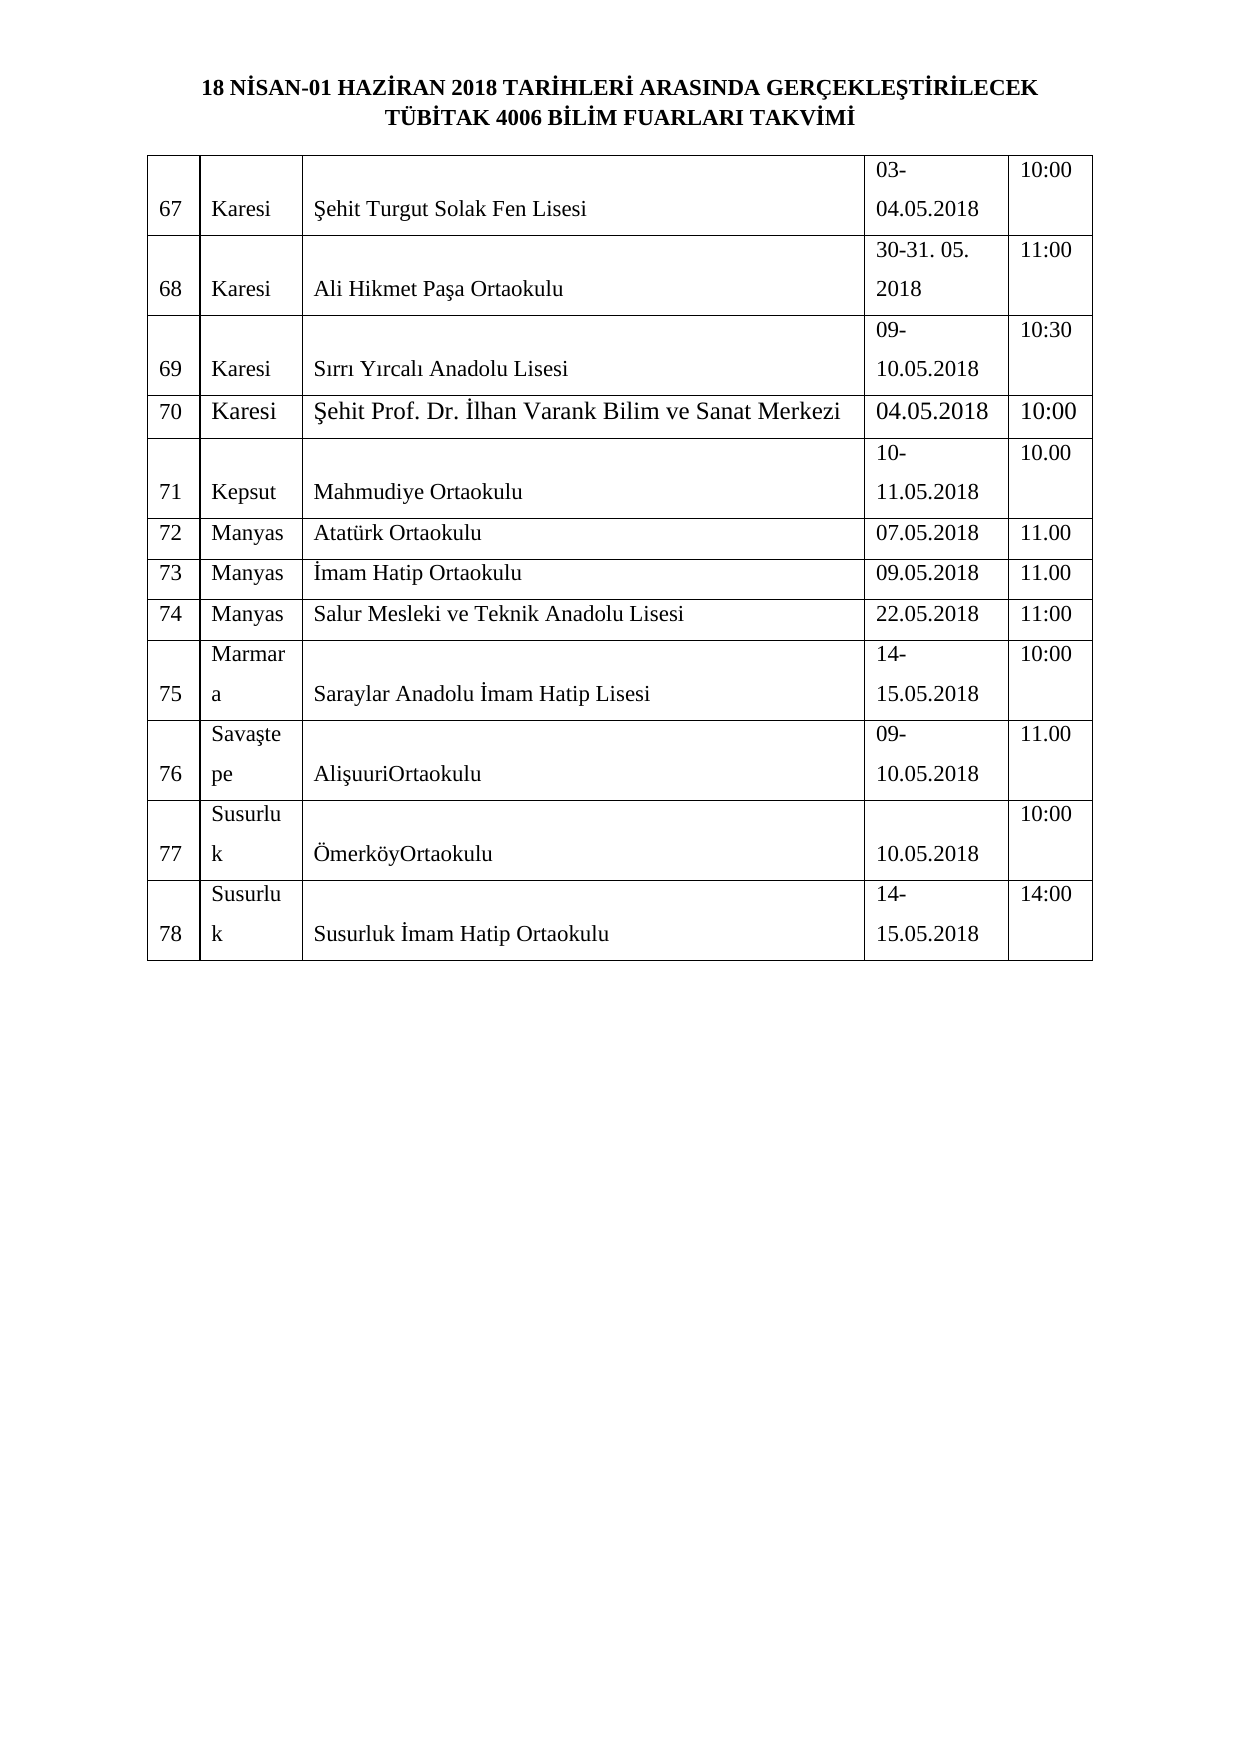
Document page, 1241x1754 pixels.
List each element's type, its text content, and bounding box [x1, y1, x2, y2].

table_cell Karesi [201, 316, 302, 395]
table_cell Kepsut [201, 439, 302, 518]
table_cell 73 [148, 560, 199, 599]
table_cell 70 [148, 396, 199, 438]
table_cell Manyas [201, 560, 302, 599]
table_cell 10:00 [1009, 801, 1092, 879]
table_cell Şehit Prof. Dr. İlhan Varank Bilim ve Sanat Merkezi [303, 396, 864, 438]
table_cell Saraylar Anadolu İmam Hatip Lisesi [303, 641, 864, 719]
table_cell Mahmudiye Ortaokulu [303, 439, 864, 518]
table_cell Susurluk İmam Hatip Ortaokulu [303, 881, 864, 959]
table_cell Karesi [201, 236, 302, 315]
table_cell 10.05.2018 [865, 801, 1008, 879]
table_cell 72 [148, 519, 199, 558]
table_cell Sırrı Yırcalı Anadolu Lisesi [303, 316, 864, 395]
table_cell 10-11.05.2018 [865, 439, 1008, 518]
table_cell 10:30 [1009, 316, 1092, 395]
table_cell 03-04.05.2018 [865, 156, 1008, 235]
table_cell 14-15.05.2018 [865, 881, 1008, 959]
table_cell Ali Hikmet Paşa Ortaokulu [303, 236, 864, 315]
table_cell Susurluk [201, 881, 302, 959]
table_cell 10:00 [1009, 641, 1092, 719]
table_cell Manyas [201, 519, 302, 558]
table_cell 76 [148, 721, 199, 799]
table_cell Karesi [201, 396, 302, 438]
table_cell 11:00 [1009, 600, 1092, 639]
table_cell ÖmerköyOrtaokulu [303, 801, 864, 879]
table_cell 09-10.05.2018 [865, 721, 1008, 799]
table_cell Susurluk [201, 801, 302, 879]
table_cell 11.00 [1009, 560, 1092, 599]
table_cell 77 [148, 801, 199, 879]
table_cell 30-31. 05. 2018 [865, 236, 1008, 315]
table_cell Manyas [201, 600, 302, 639]
table_cell 69 [148, 316, 199, 395]
table_cell 75 [148, 641, 199, 719]
table_cell 11.00 [1009, 721, 1092, 799]
table_cell 10.00 [1009, 439, 1092, 518]
table_cell AlişuuriOrtaokulu [303, 721, 864, 799]
table_cell 14:00 [1009, 881, 1092, 959]
table_cell 10:00 [1009, 156, 1092, 235]
table_cell Şehit Turgut Solak Fen Lisesi [303, 156, 864, 235]
table_cell 68 [148, 236, 199, 315]
table_cell 09-10.05.2018 [865, 316, 1008, 395]
table_cell 14-15.05.2018 [865, 641, 1008, 719]
table_cell 09.05.2018 [865, 560, 1008, 599]
table_cell 74 [148, 600, 199, 639]
table_cell 04.05.2018 [865, 396, 1008, 438]
table_cell 11.00 [1009, 519, 1092, 558]
table_cell Savaştepe [201, 721, 302, 799]
table_cell 07.05.2018 [865, 519, 1008, 558]
table_cell 10:00 [1009, 396, 1092, 438]
table_cell 67 [148, 156, 199, 235]
table_cell Salur Mesleki ve Teknik Anadolu Lisesi [303, 600, 864, 639]
table_cell 78 [148, 881, 199, 959]
table_cell İmam Hatip Ortaokulu [303, 560, 864, 599]
table_cell Marmara [201, 641, 302, 719]
table_cell 22.05.2018 [865, 600, 1008, 639]
table_cell 11:00 [1009, 236, 1092, 315]
table_cell 71 [148, 439, 199, 518]
table_cell Atatürk Ortaokulu [303, 519, 864, 558]
table_cell Karesi [201, 156, 302, 235]
